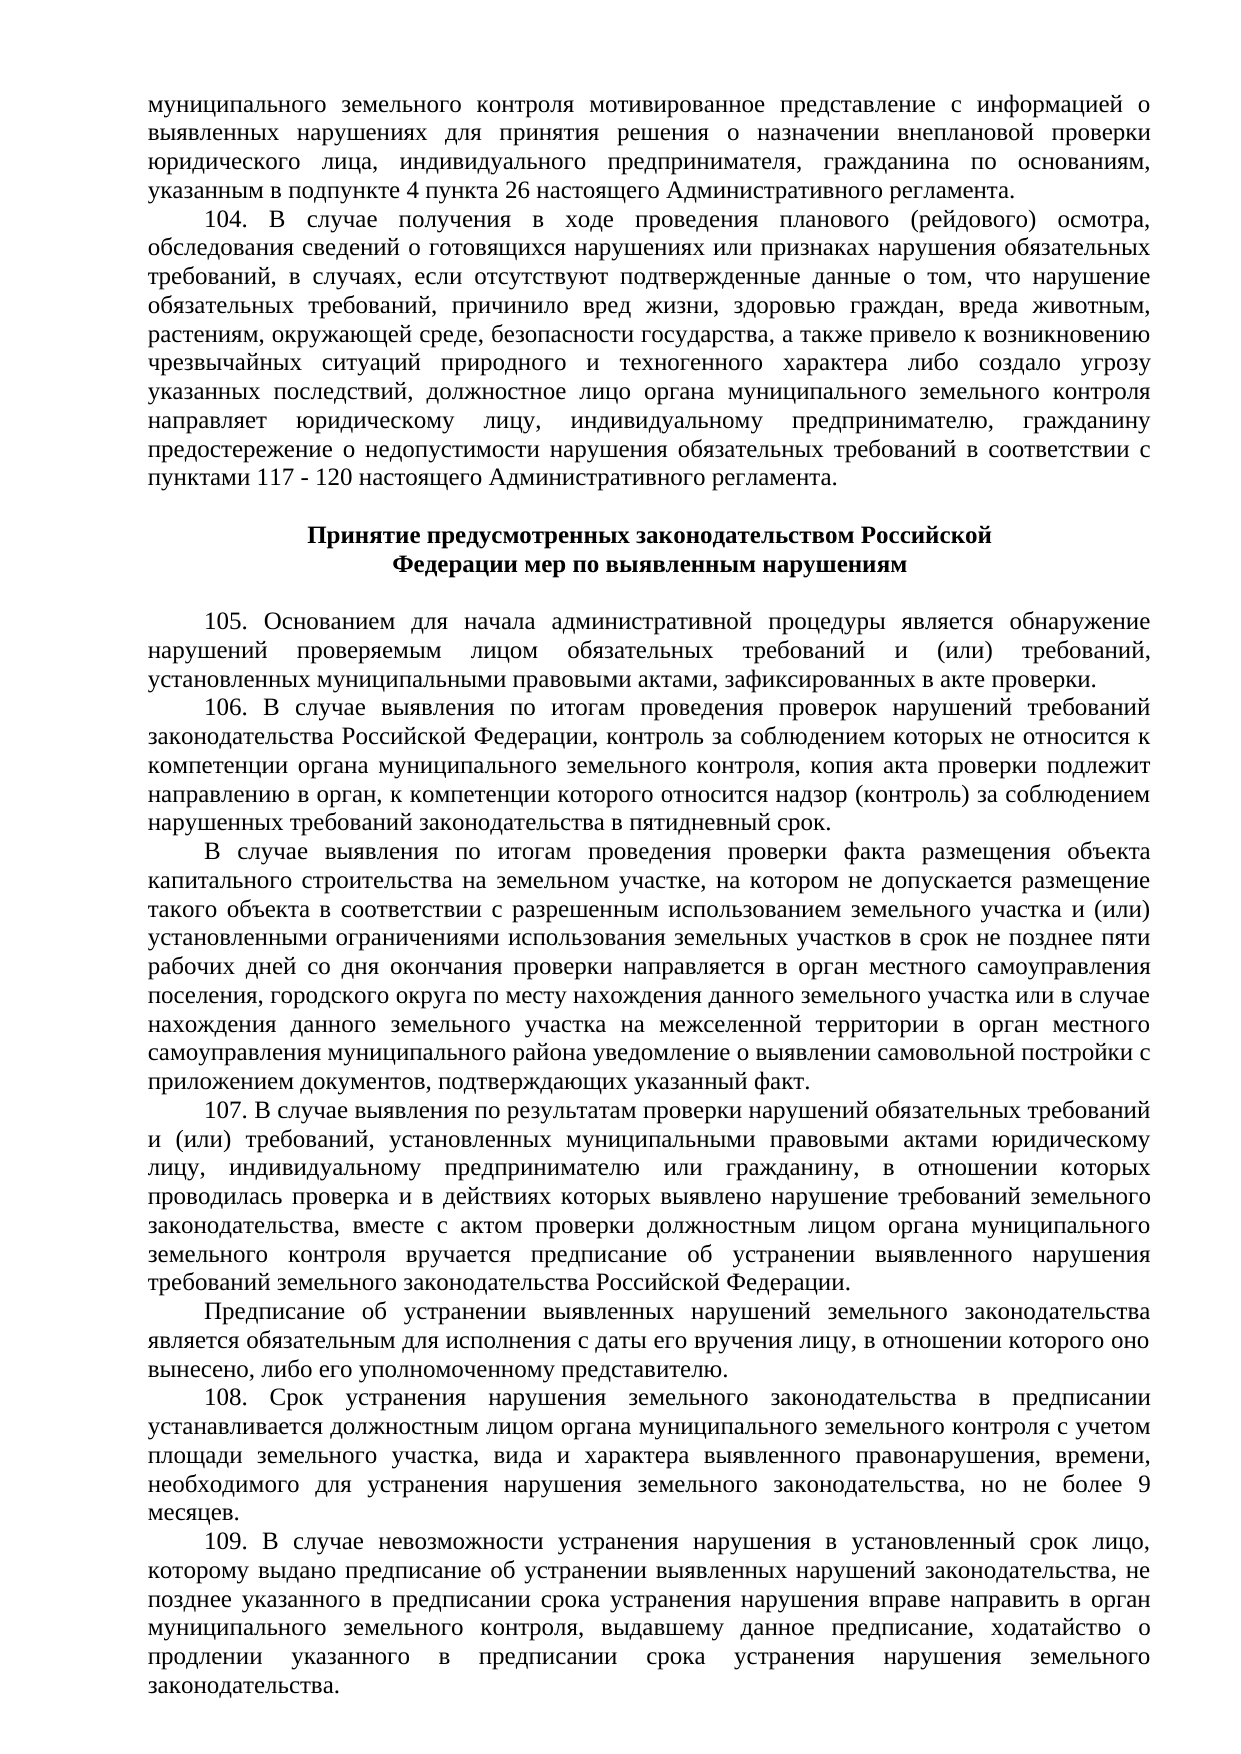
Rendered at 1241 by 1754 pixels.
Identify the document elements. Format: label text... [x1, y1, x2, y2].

text В случае выявления по итогам проведения проверки факта размещения объекта капитального строительства на земельном участке, на котором не допускается размещение такого объекта в соответствии с разрешенным использованием земельного участка и (или) установленными ограничениями использования земельных участков в срок не позднее пяти рабочих дней со дня окончания проверки направляется в орган местного самоуправления поселения, городского округа по месту нахождения данного земельного участка или в случае нахождения данного земельного участка на межселенной территории в орган местного самоуправления муниципального района уведомление о выявлении самовольной постройки с приложением документов, подтверждающих указанный факт. [148, 836, 1152, 1095]
title Федерации мер по выявленным нарушениям [148, 549, 1152, 577]
title Принятие предусмотренных законодательством Российской [148, 520, 1152, 549]
text 106. В случае выявления по итогам проведения проверок нарушений требований законодательства Российской Федерации, контроль за соблюдением которых не относится к компетенции органа муниципального земельного контроля, копия акта проверки подлежит направлению в орган, к компетенции которого относится надзор (контроль) за соблюдением нарушенных требований законодательства в пятидневный срок. [148, 692, 1152, 836]
text 107. В случае выявления по результатам проверки нарушений обязательных требований и (или) требований, установленных муниципальными правовыми актами юридическому лицу, индивидуальному предпринимателю или гражданину, в отношении которых проводилась проверка и в действиях которых выявлено нарушение требований земельного законодательства, вместе с актом проверки должностным лицом органа муниципального земельного контроля вручается предписание об устранении выявленного нарушения требований земельного законодательства Российской Федерации. [148, 1095, 1152, 1296]
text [148, 89, 1152, 204]
text 108. Срок устранения нарушения земельного законодательства в предписании устанавливается должностным лицом органа муниципального земельного контроля с учетом площади земельного участка, вида и характера выявленного правонарушения, времени, необходимого для устранения нарушения земельного законодательства, но не более 9 месяцев. [148, 1382, 1152, 1526]
text 109. В случае невозможности устранения нарушения в установленный срок лицо, которому выдано предписание об устранении выявленных нарушений законодательства, не позднее указанного в предписании срока устранения нарушения вправе направить в орган муниципального земельного контроля, выдавшему данное предписание, ходатайство о продлении указанного в предписании срока устранения нарушения земельного законодательства. [148, 1526, 1152, 1699]
text 104. В случае получения в ходе проведения планового (рейдового) осмотра, обследования сведений о готовящихся нарушениях или признаках нарушения обязательных требований, в случаях, если отсутствуют подтвержденные данные о том, что нарушение обязательных требований, причинило вред жизни, здоровью граждан, вреда животным, растениям, окружающей среде, безопасности государства, а также привело к возникновению чрезвычайных ситуаций природного и техногенного характера либо создало угрозу указанных последствий, должностное лицо органа муниципального земельного контроля направляет юридическому лицу, индивидуальному предпринимателю, гражданину предостережение о недопустимости нарушения обязательных требований в соответствии с пунктами 117 - 120 настоящего Административного регламента. [148, 204, 1152, 491]
text Предписание об устранении выявленных нарушений земельного законодательства является обязательным для исполнения с даты его вручения лицу, в отношении которого оно вынесено, либо его уполномоченному представителю. [148, 1296, 1152, 1382]
text 105. Основанием для начала административной процедуры является обнаружение нарушений проверяемым лицом обязательных требований и (или) требований, установленных муниципальными правовыми актами, зафиксированных в акте проверки. [148, 606, 1152, 692]
